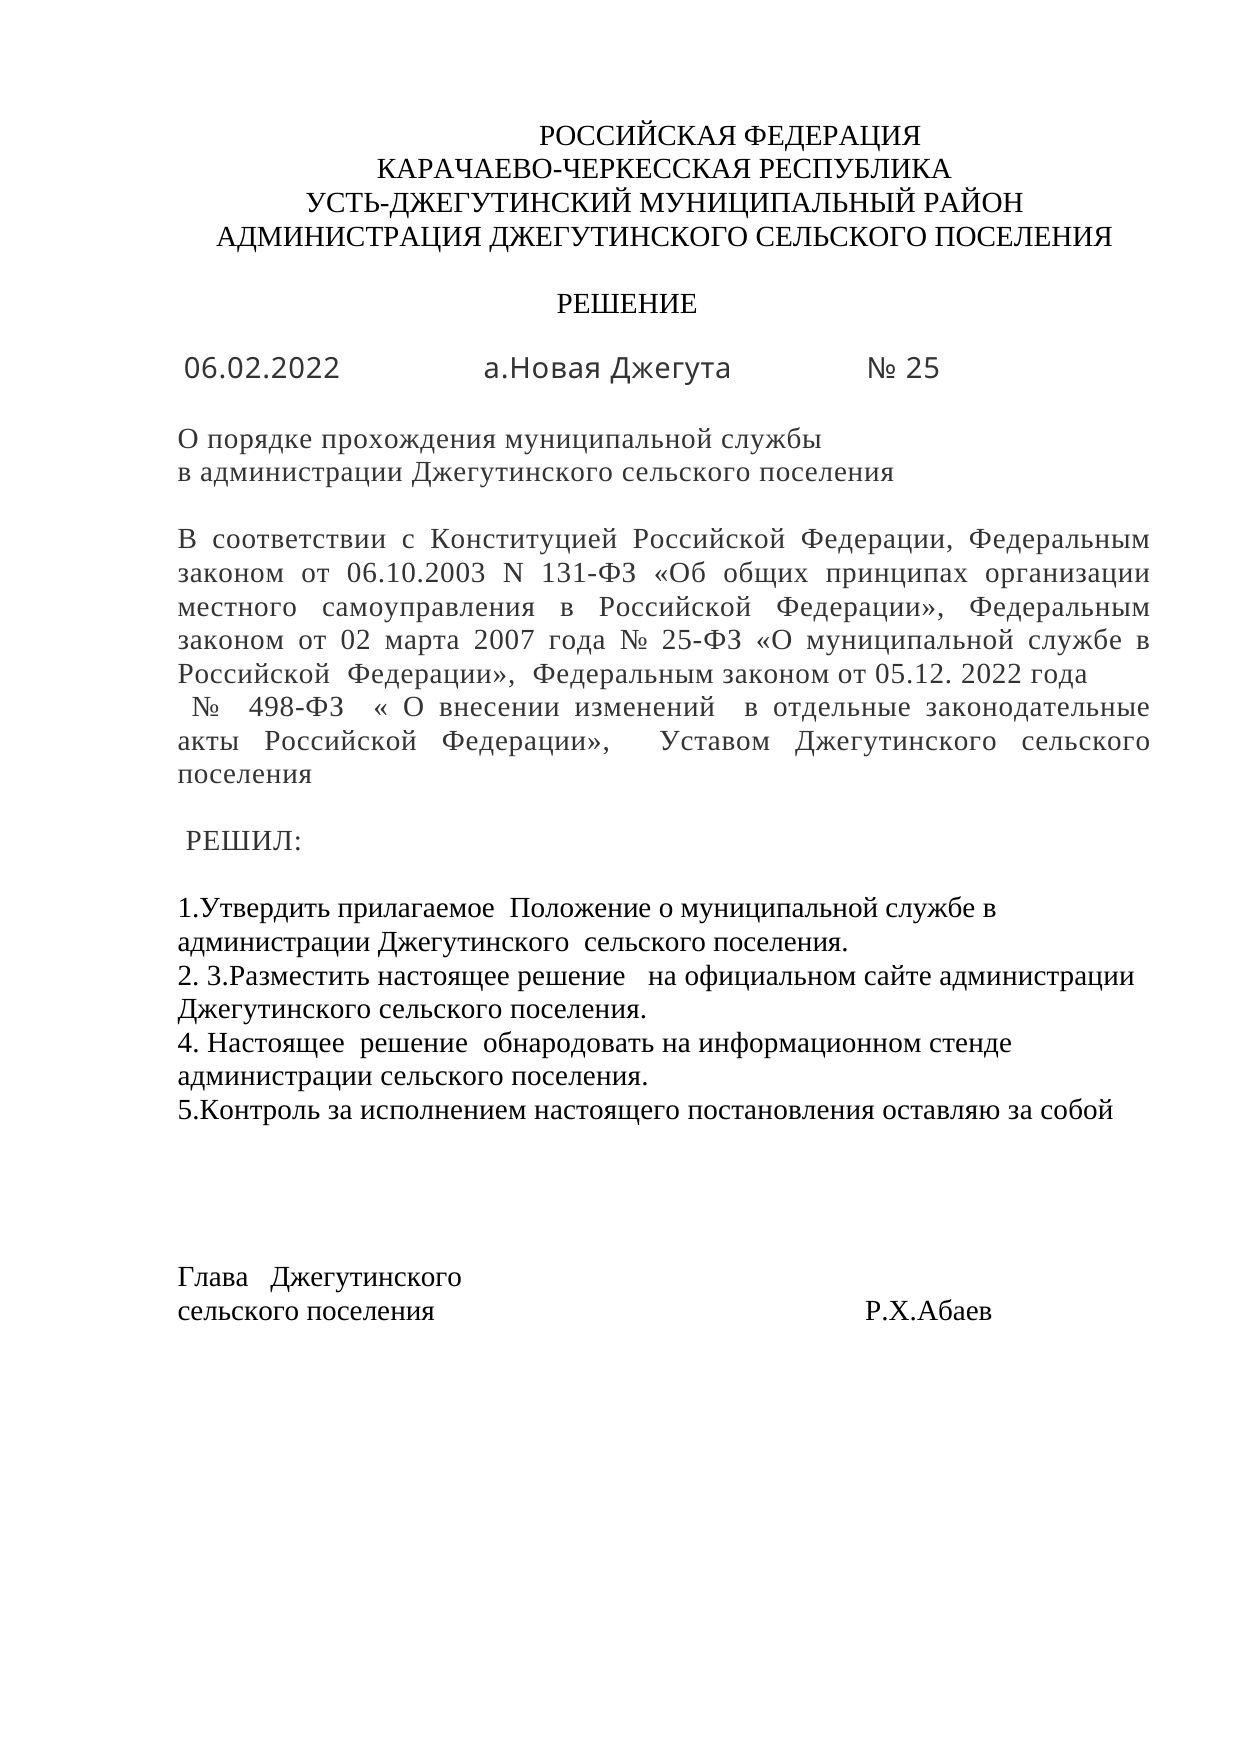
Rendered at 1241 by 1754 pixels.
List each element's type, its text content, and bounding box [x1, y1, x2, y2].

text УСТЬ-ДЖЕГУТИНСКИЙ МУНИЦИПАЛЬНЫЙ РАЙОН [177, 185, 1152, 219]
text сельского поселения Р.Х.Абаев [177, 1293, 1152, 1327]
text О порядке прохождения муниципальной службы [177, 421, 1152, 454]
text КАРАЧАЕВО-ЧЕРКЕССКАЯ РЕСПУБЛИКА [177, 152, 1152, 185]
text № 498-ФЗ « О внесении изменений в отдельные законодательные акты Российской Федерации», Уставом Джегутинского сельского поселения [177, 689, 1152, 790]
text РЕШЕНИЕ [177, 286, 1152, 319]
text РОССИЙСКАЯ ФЕДЕРАЦИЯ [177, 118, 1152, 152]
text АДМИНИСТРАЦИЯ ДЖЕГУТИНСКОГО СЕЛЬСКОГО ПОСЕЛЕНИЯ [177, 219, 1152, 252]
text 1.Утвердить прилагаемое Положение о муниципальной службе в администрации Джегутинского сельского поселения. [177, 891, 1152, 958]
text 5.Контроль за исполнением настоящего постановления оставляю за собой [177, 1092, 1152, 1125]
text Глава Джегутинского [177, 1259, 1152, 1293]
text 2. 3.Разместить настоящее решение на официальном сайте администрации Джегутинского сельского поселения. [177, 958, 1152, 1025]
text 4. Настоящее решение обнародовать на информационном стенде администрации сельского поселения. [177, 1025, 1152, 1092]
text В соответствии с Конституцией Российской Федерации, Федеральным законом от 06.10.2003 N 131-ФЗ «Об общих принципах организации местного самоуправления в Российской Федерации», Федеральным законом от 02 марта 2007 года № 25-ФЗ «О муниципальной службе в Российской Федерации», Федеральным законом от 05.12. 2022 года [177, 522, 1152, 689]
text в администрации Джегутинского сельского поселения [177, 454, 1152, 488]
text РЕШИЛ: [177, 823, 1152, 857]
text 06.02.2022 а.Новая Джегута № 25 [177, 348, 1152, 387]
